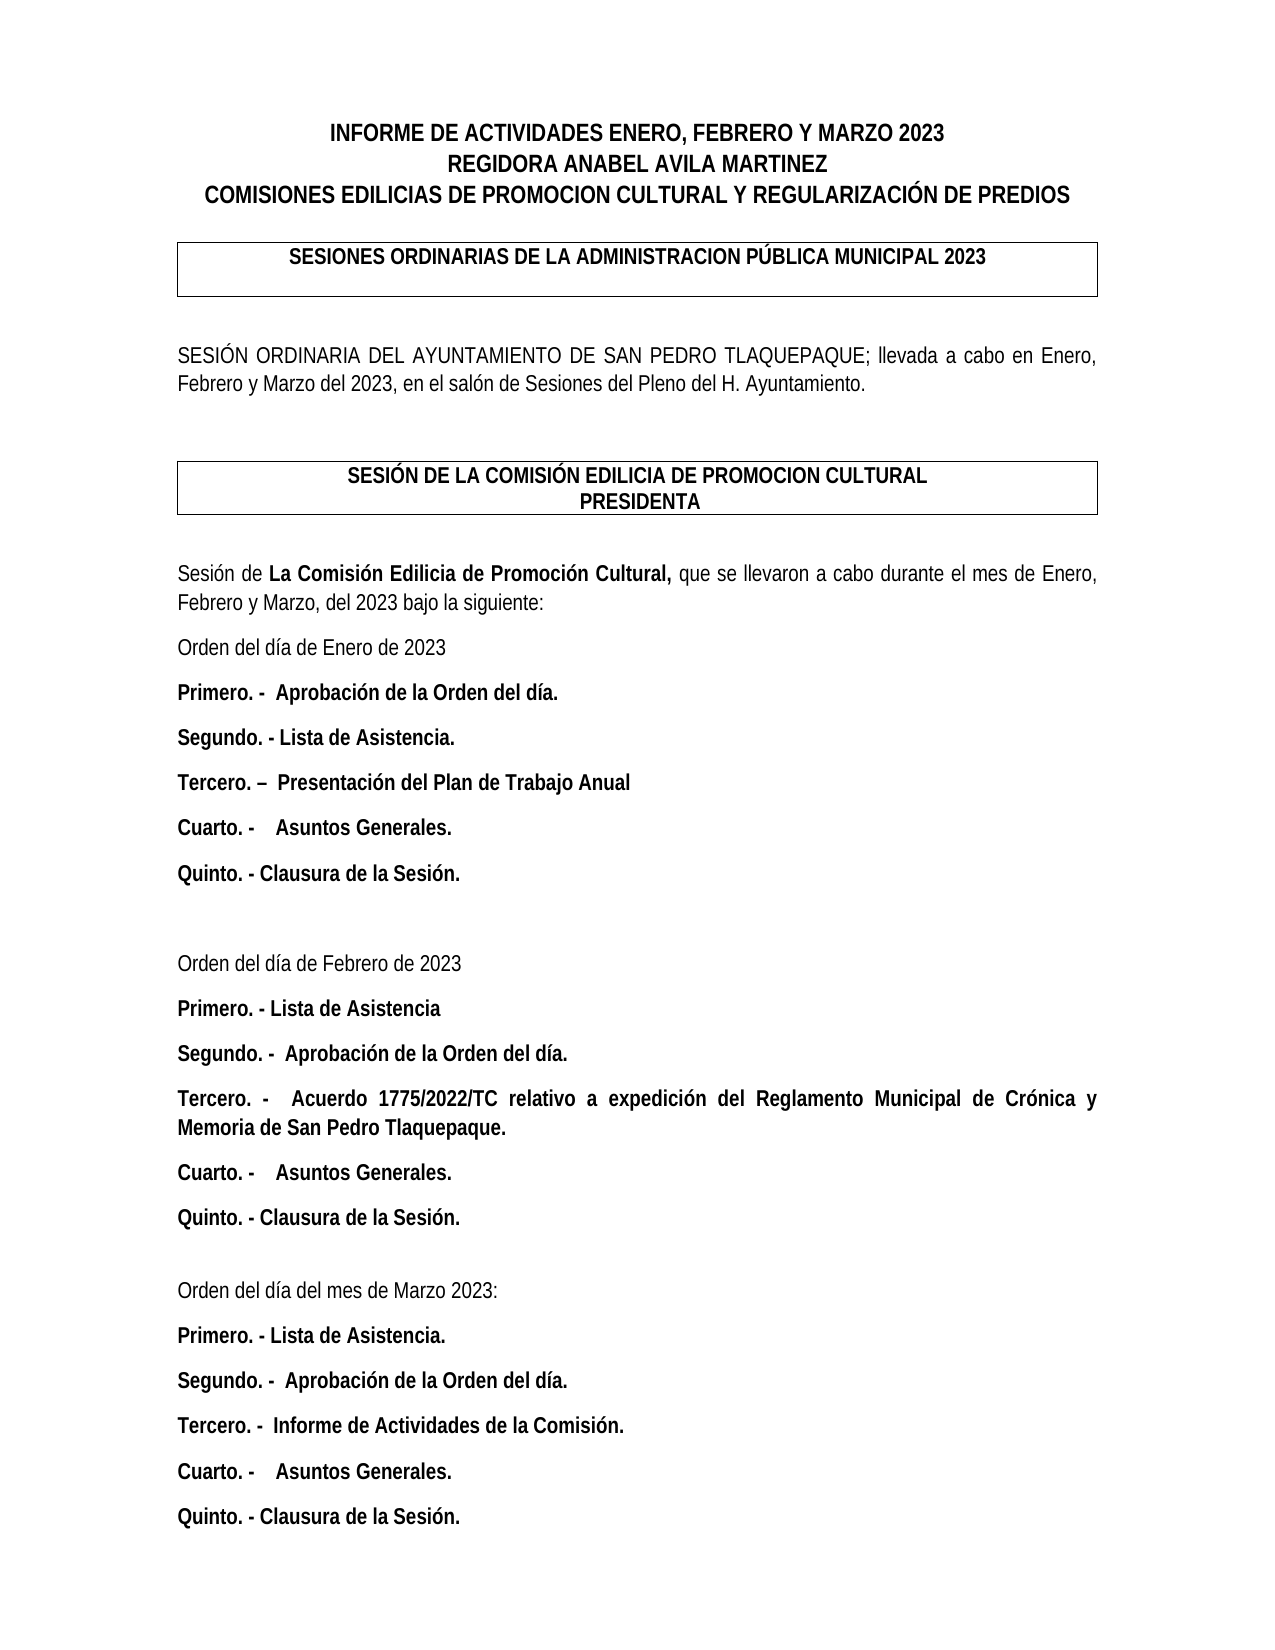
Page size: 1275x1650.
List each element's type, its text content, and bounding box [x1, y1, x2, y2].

text Tercero. - Acuerdo 1775/2022/TC relativo a expedición del Reglamento Municipal de Crónica y Memoria de San Pedro Tlaquepaque. [177, 1085, 1098, 1140]
text Quinto. - Clausura de la Sesión. [177, 1204, 1098, 1230]
text COMISIONES EDILICIAS DE PROMOCION CULTURAL Y REGULARIZACIÓN DE PREDIOS [177, 180, 1098, 209]
text Orden del día del mes de Marzo 2023: [177, 1277, 1098, 1303]
text Cuarto. - Asuntos Generales. [177, 1158, 1098, 1185]
text Quinto. - Clausura de la Sesión. [177, 1503, 1098, 1529]
text Cuarto. - Asuntos Generales. [177, 1458, 1098, 1484]
text INFORME DE ACTIVIDADES ENERO, FEBRERO Y MARZO 2023 [177, 118, 1098, 147]
text Quinto. - Clausura de la Sesión. [177, 859, 1098, 886]
table_header SESIÓN DE LA COMISIÓN EDILICIA DE PROMOCION CULTURAL PRESIDENTA [178, 462, 1097, 514]
text Sesión de La Comisión Edilicia de Promoción Cultural, que se llevaron a cabo durante el mes de Enero, Febrero y Marzo, del 2023 bajo la siguiente: [177, 560, 1098, 615]
table_header SESIONES ORDINARIAS DE LA ADMINISTRACION PÚBLICA MUNICIPAL 2023 [178, 243, 1097, 296]
text Primero. - Lista de Asistencia [177, 995, 1098, 1021]
text Tercero. - Informe de Actividades de la Comisión. [177, 1412, 1098, 1439]
text Segundo. - Lista de Asistencia. [177, 724, 1098, 751]
text REGIDORA ANABEL AVILA MARTINEZ [177, 149, 1098, 178]
text Orden del día de Febrero de 2023 [177, 950, 1098, 976]
text Primero. - Aprobación de la Orden del día. [177, 679, 1098, 705]
text Segundo. - Aprobación de la Orden del día. [177, 1367, 1098, 1394]
text Orden del día de Enero de 2023 [177, 634, 1098, 660]
text SESIÓN ORDINARIA DEL AYUNTAMIENTO DE SAN PEDRO TLAQUEPAQUE; llevada a cabo en Enero, Febrero y Marzo del 2023, en el salón de Sesiones del Pleno del H. Ayuntamiento. [177, 342, 1098, 397]
text Primero. - Lista de Asistencia. [177, 1322, 1098, 1349]
text Tercero. – Presentación del Plan de Trabajo Anual [177, 769, 1098, 796]
text Segundo. - Aprobación de la Orden del día. [177, 1040, 1098, 1066]
text Cuarto. - Asuntos Generales. [177, 814, 1098, 841]
